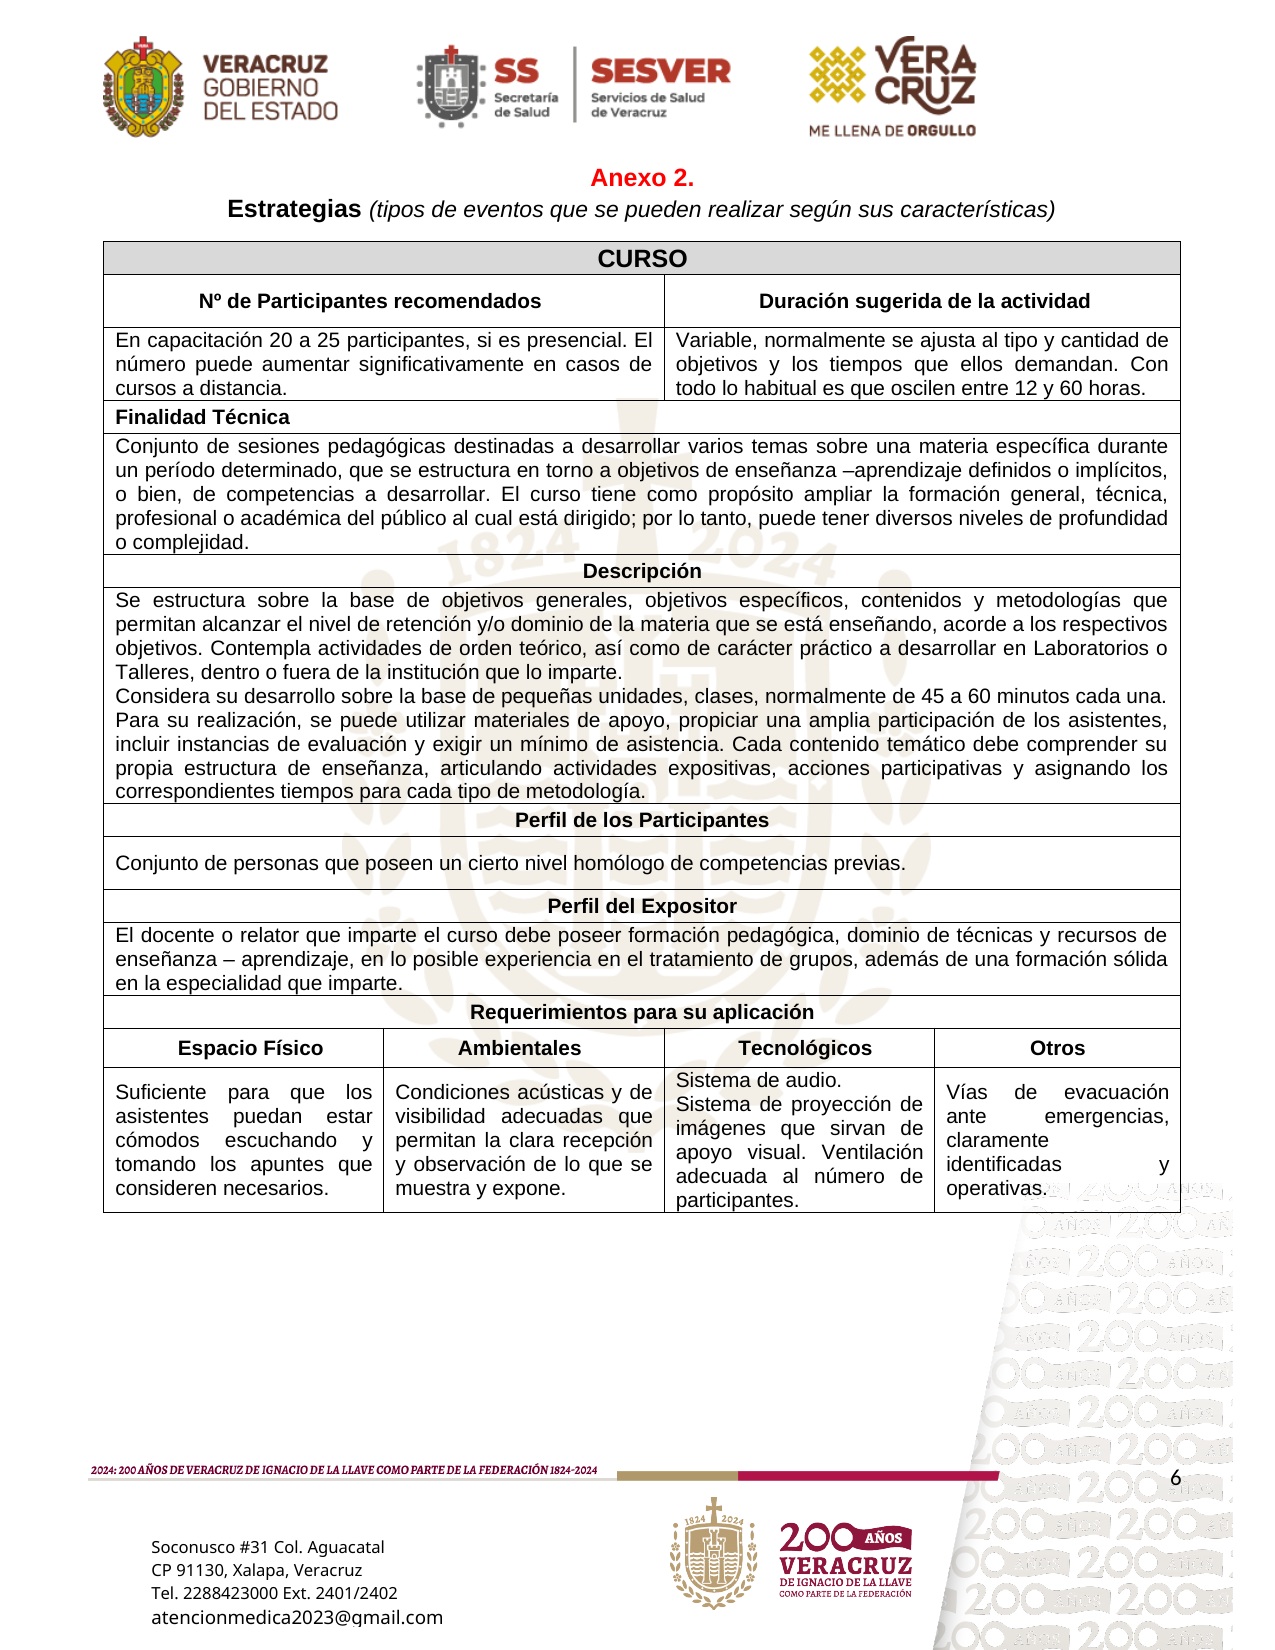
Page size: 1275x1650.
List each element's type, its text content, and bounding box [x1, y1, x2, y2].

table_cell Perfil de los Participantes [104, 804, 1180, 836]
table_cell En capacitación 20 a 25 participantes, si es presencial. El número puede aumentar significativamente en casos de cursos a distancia. [104, 328, 664, 400]
table_cell Vías de evacuación ante emergencias, claramente identificadas y operativas. [935, 1068, 1180, 1212]
picture [103, 36, 977, 138]
text Anexo 2. Estrategias (tipos de eventos que se pueden realizar según sus características) [103, 162, 1181, 222]
table_header CURSO [104, 242, 1180, 274]
table_cell Nº de Participantes recomendados [104, 275, 664, 327]
table_cell Duración sugerida de la actividad [665, 275, 1180, 327]
table_cell Otros [935, 1029, 1180, 1067]
table_cell Suficiente para que los asistentes puedan estar cómodos escuchando y tomando los apuntes que consideren necesarios. [104, 1068, 383, 1212]
table_cell Perfil del Expositor [104, 890, 1180, 922]
picture [670, 1497, 912, 1610]
table_cell El docente o relator que imparte el curso debe poseer formación pedagógica, dominio de técnicas y recursos de enseñanza – aprendizaje, en lo posible experiencia en el tratamiento de grupos, además de una formación sólida en la especialidad que imparte. [104, 923, 1180, 995]
table_cell Condiciones acústicas y de visibilidad adecuadas que permitan la clara recepción y observación de lo que se muestra y expone. [384, 1068, 664, 1212]
table_cell Ambientales [384, 1029, 664, 1067]
picture [88, 1183, 1233, 1650]
table_cell Espacio Físico [104, 1029, 383, 1067]
table_cell Descripción [104, 555, 1180, 587]
table_cell Conjunto de sesiones pedagógicas destinadas a desarrollar varios temas sobre una materia específica durante un período determinado, que se estructura en torno a objetivos de enseñanza –aprendizaje definidos o implícitos, o bien, de competencias a desarrollar. El curso tiene como propósito ampliar la formación general, técnica, profesional o académica del público al cual está dirigido; por lo tanto, puede tener diversos niveles de profundidad o complejidad. [104, 434, 1180, 554]
table_cell Tecnológicos [665, 1029, 934, 1067]
table_cell Se estructura sobre la base de objetivos generales, objetivos específicos, contenidos y metodologías que permitan alcanzar el nivel de retención y/o dominio de la materia que se está enseñando, acorde a los respectivos objetivos. Contempla actividades de orden teórico, así como de carácter práctico a desarrollar en Laboratorios o Talleres, dentro o fuera de la institución que lo imparte. Considera su desarrollo sobre la base de pequeñas unidades, clases, normalmente de 45 a 60 minutos cada una. Para su realización, se puede utilizar materiales de apoyo, propiciar una amplia participación de los asistentes, incluir instancias de evaluación y exigir un mínimo de asistencia. Cada contenido temático debe comprender su propia estructura de enseñanza, articulando actividades expositivas, acciones participativas y asignando los correspondientes tiempos para cada tipo de metodología. [104, 588, 1180, 803]
table_cell Requerimientos para su aplicación [104, 996, 1180, 1028]
table_cell Sistema de audio. Sistema de proyección de imágenes que sirvan de apoyo visual. Ventilación adecuada al número de participantes. [665, 1068, 934, 1212]
table_cell Conjunto de personas que poseen un cierto nivel homólogo de competencias previas. [104, 837, 1180, 889]
table_cell Finalidad Técnica [104, 401, 1180, 433]
table_cell Variable, normalmente se ajusta al tipo y cantidad de objetivos y los tiempos que ellos demandan. Con todo lo habitual es que oscilen entre 12 y 60 horas. [665, 328, 1180, 400]
